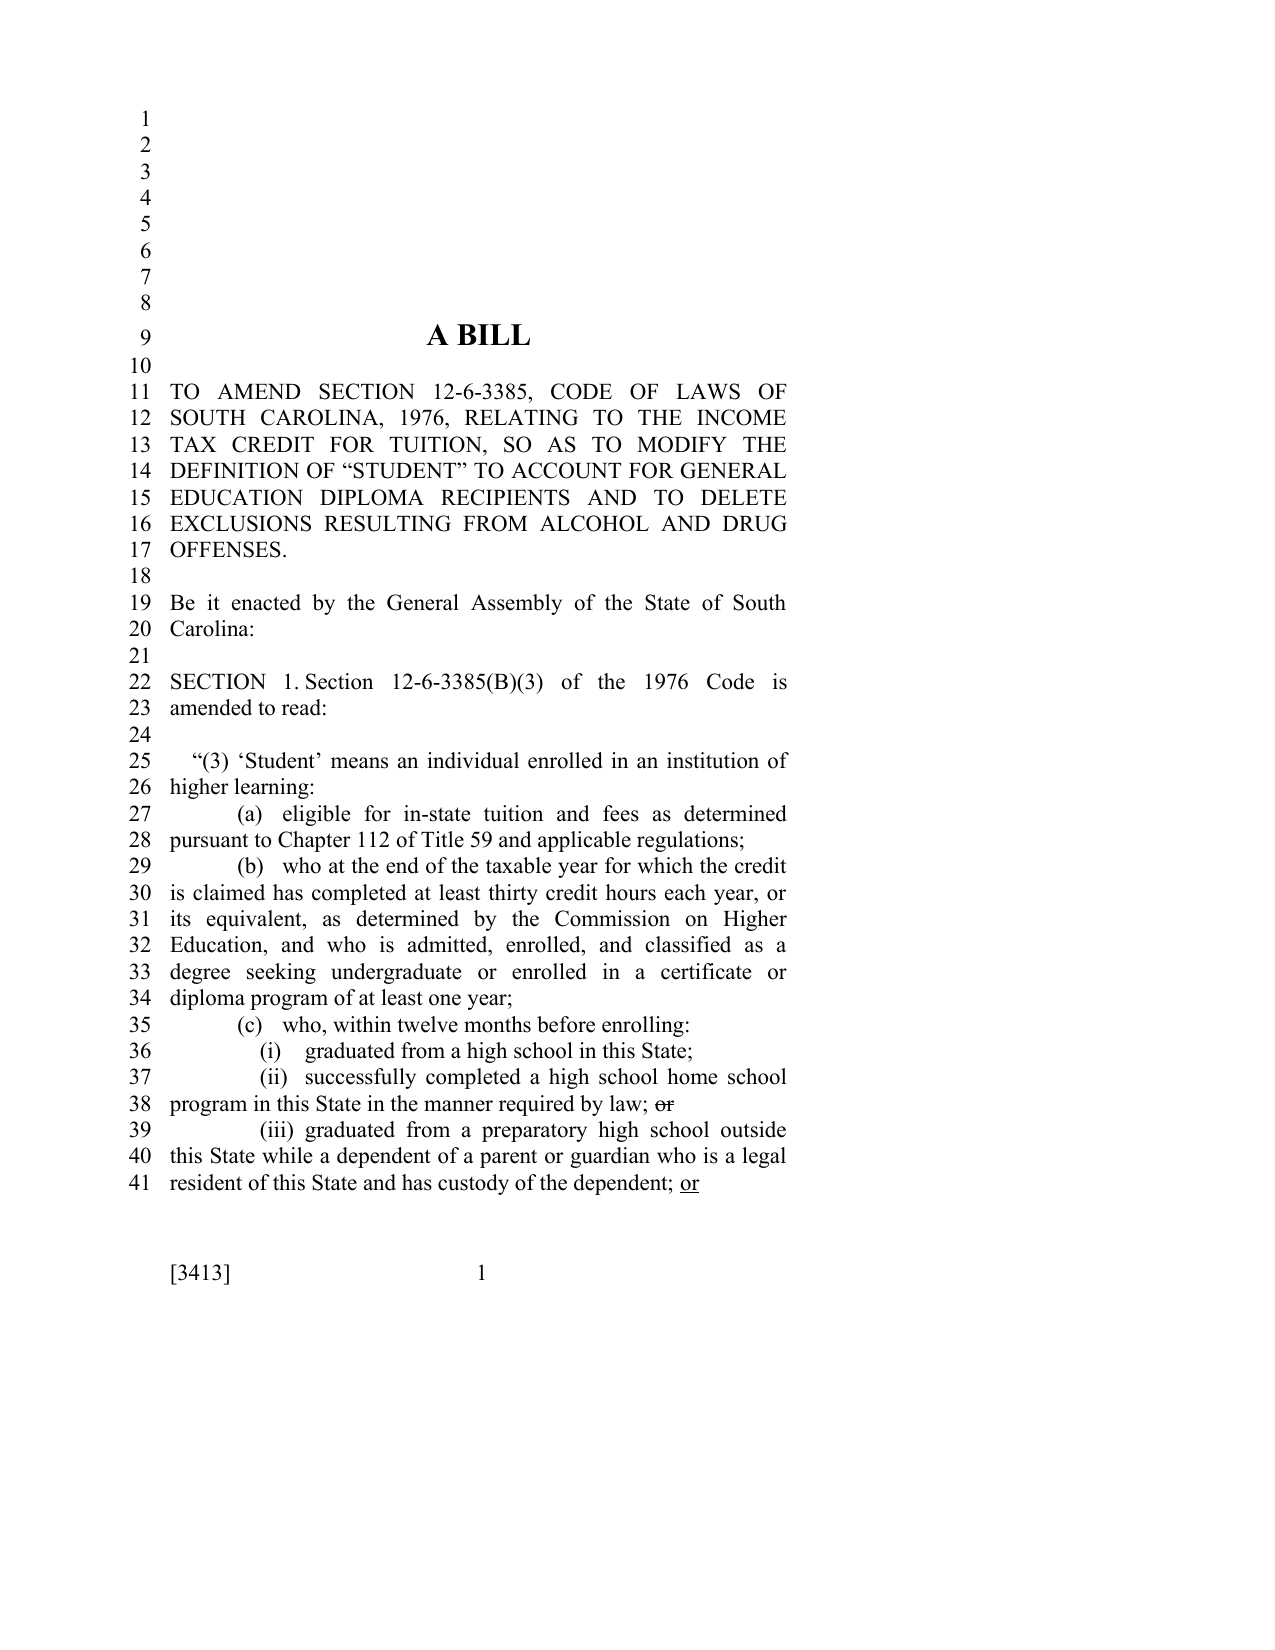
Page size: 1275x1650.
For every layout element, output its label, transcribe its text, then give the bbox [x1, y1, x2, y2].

text (b) who at the end of the taxable year for which the credit is claimed has completed at least thirty credit hours each year, or its equivalent, as determined by the Commission on Higher Education, and who is admitted, enrolled, and classified as a degree seeking undergraduate or enrolled in a certificate or diploma program of at least one year; [169, 852, 787, 1011]
text Be it enacted by the General Assembly of the State of South Carolina: [169, 589, 787, 642]
text “(3) ‘Student’ means an individual enrolled in an institution of higher learning: [169, 747, 787, 800]
text A BILL [169, 316, 787, 352]
text (a) eligible for in-state tuition and fees as determined pursuant to Chapter 112 of Title 59 and applicable regulations; [169, 800, 787, 852]
text (ii) successfully completed a high school home school program in this State in the manner required by law; or [169, 1063, 787, 1116]
text SECTION 1. Section 12-6-3385(B)(3) of the 1976 Code is amended to read: [169, 668, 787, 721]
text TO AMEND SECTION 12-6-3385, CODE OF LAWS OF SOUTH CAROLINA, 1976, RELATING TO THE INCOME TAX CREDIT FOR TUITION, SO AS TO MODIFY THE DEFINITION OF “STUDENT” TO ACCOUNT FOR GENERAL EDUCATION DIPLOMA RECIPIENTS AND TO DELETE EXCLUSIONS RESULTING FROM ALCOHOL AND DRUG OFFENSES. [169, 378, 787, 563]
text (c) who, within twelve months before enrolling: [169, 1011, 787, 1037]
text (iii) graduated from a preparatory high school outside this State while a dependent of a parent or guardian who is a legal resident of this State and has custody of the dependent; or [169, 1116, 787, 1195]
text (i) graduated from a high school in this State; [169, 1037, 787, 1063]
